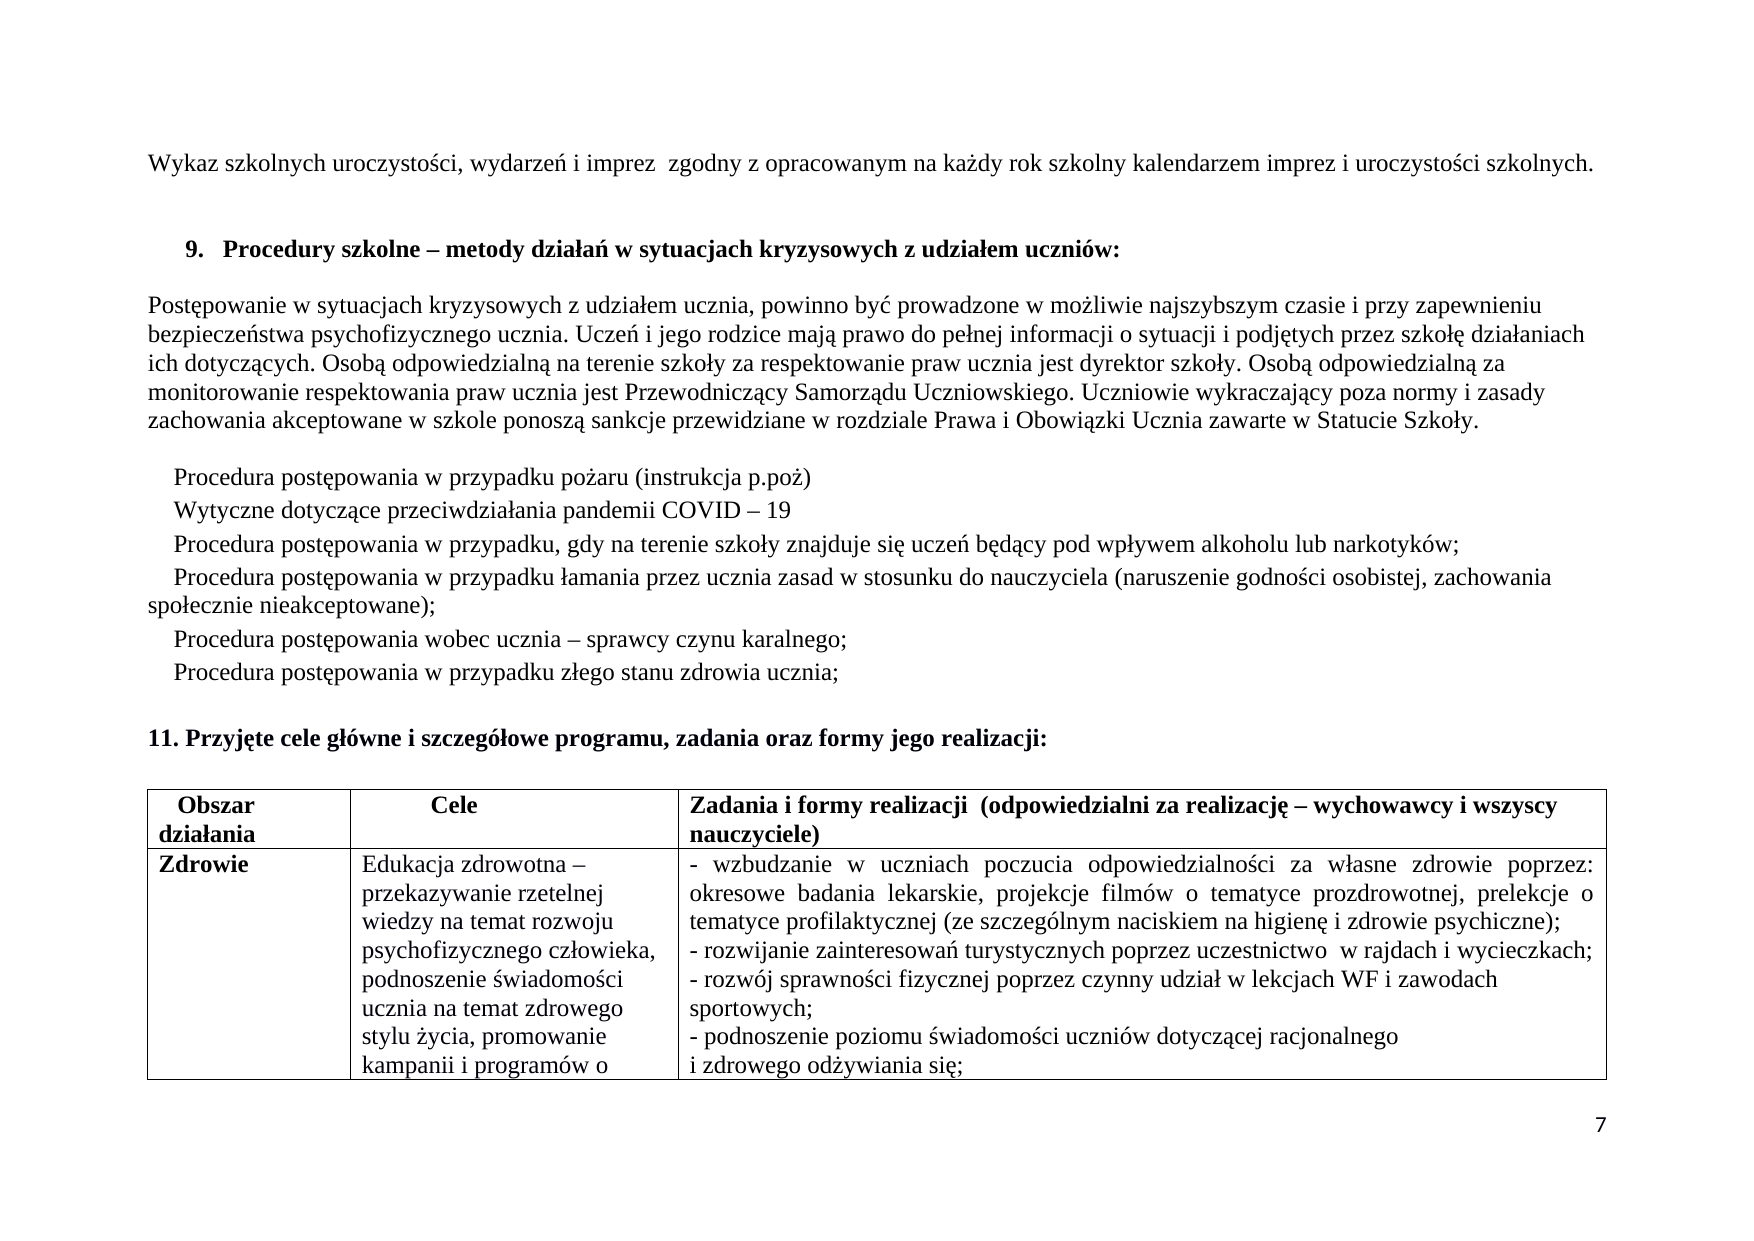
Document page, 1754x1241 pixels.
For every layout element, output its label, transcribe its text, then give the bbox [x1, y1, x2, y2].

text  Procedura postępowania w przypadku, gdy na terenie szkoły znajduje się uczeń będący pod wpływem alkoholu lub narkotyków; [148, 529, 1606, 557]
table_header Zadania i formy realizacji (odpowiedzialni za realizację – wychowawcy i wszyscy nauczyciele) [679, 790, 1606, 848]
text  Wytyczne dotyczące przeciwdziałania pandemii COVID – 19 [148, 496, 1606, 524]
text Wykaz szkolnych uroczystości, wydarzeń i imprez zgodny z opracowanym na każdy rok szkolny kalendarzem imprez i uroczystości szkolnych. [148, 148, 1606, 176]
table_cell Zdrowie [148, 849, 350, 1079]
text  Procedura postępowania w przypadku łamania przez ucznia zasad w stosunku do nauczyciela (naruszenie godności osobistej, zachowania społecznie nieakceptowane); [148, 562, 1606, 619]
text  Procedura postępowania wobec ucznia – sprawcy czynu karalnego; [148, 624, 1606, 652]
table_header Cele [351, 790, 678, 848]
text  Procedura postępowania w przypadku złego stanu zdrowia ucznia; [148, 657, 1606, 686]
text  Procedura postępowania w przypadku pożaru (instrukcja p.poż) [148, 462, 1606, 491]
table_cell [679, 849, 1606, 1079]
text 11. Przyjęte cele główne i szczegółowe programu, zadania oraz formy jego realizacji: [148, 723, 1606, 752]
table_header Obszar działania [148, 790, 350, 848]
text Postępowanie w sytuacjach kryzysowych z udziałem ucznia, powinno być prowadzone w możliwie najszybszym czasie i przy zapewnieniu bezpieczeństwa psychofizycznego ucznia. Uczeń i jego rodzice mają prawo do pełnej informacji o sytuacji i podjętych przez szkołę działaniach ich dotyczących. Osobą odpowiedzialną na terenie szkoły za respektowanie praw ucznia jest dyrektor szkoły. Osobą odpowiedzialną za monitorowanie respektowania praw ucznia jest Przewodniczący Samorządu Uczniowskiego. Uczniowie wykraczający poza normy i zasady zachowania akceptowane w szkole ponoszą sankcje przewidziane w rozdziale Prawa i Obowiązki Ucznia zawarte w Statucie Szkoły. [148, 291, 1606, 434]
list Procedury szkolne – metody działań w sytuacjach kryzysowych z udziałem uczniów: [185, 234, 1606, 263]
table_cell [351, 849, 678, 1079]
